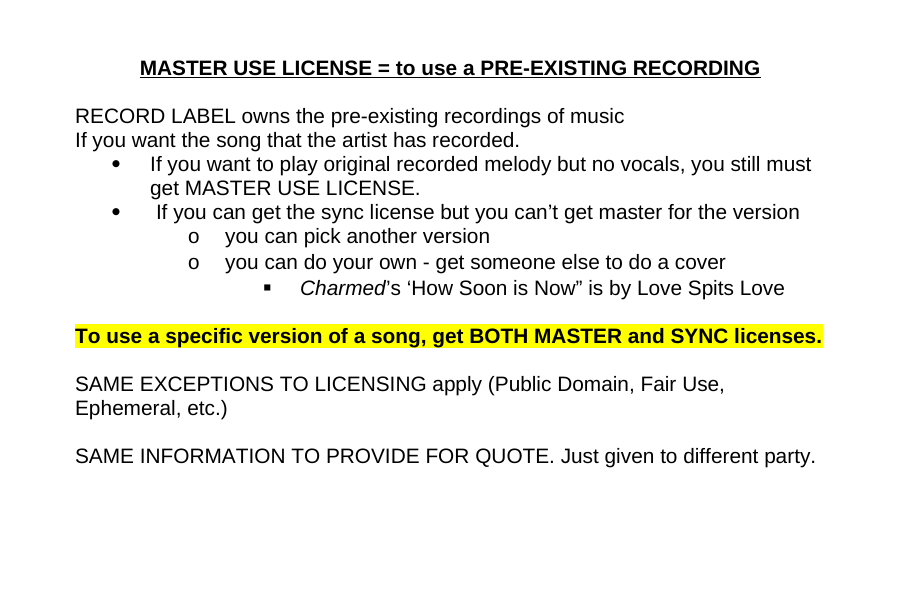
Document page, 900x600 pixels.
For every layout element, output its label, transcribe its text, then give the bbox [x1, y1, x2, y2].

text RECORD LABEL owns the pre-existing recordings of music [75, 104, 825, 128]
list you can pick another version [187, 224, 825, 250]
text MASTER USE LICENSE = to use a PRE-EXISTING RECORDING [75, 56, 825, 80]
text If you want the song that the artist has recorded. [75, 128, 825, 152]
list If you can get the sync license but you can’t get master for the version [112, 200, 825, 224]
list you can do your own - get someone else to do a cover [187, 250, 825, 276]
list Charmed’s ‘How Soon is Now” is by Love Spits Love [262, 276, 825, 300]
text SAME EXCEPTIONS TO LICENSING apply (Public Domain, Fair Use, Ephemeral, etc.) [75, 372, 825, 420]
text SAME INFORMATION TO PROVIDE FOR QUOTE. Just given to different party. [75, 444, 825, 468]
list If you want to play original recorded melody but no vocals, you still must get MASTER USE LICENSE. [112, 152, 825, 200]
